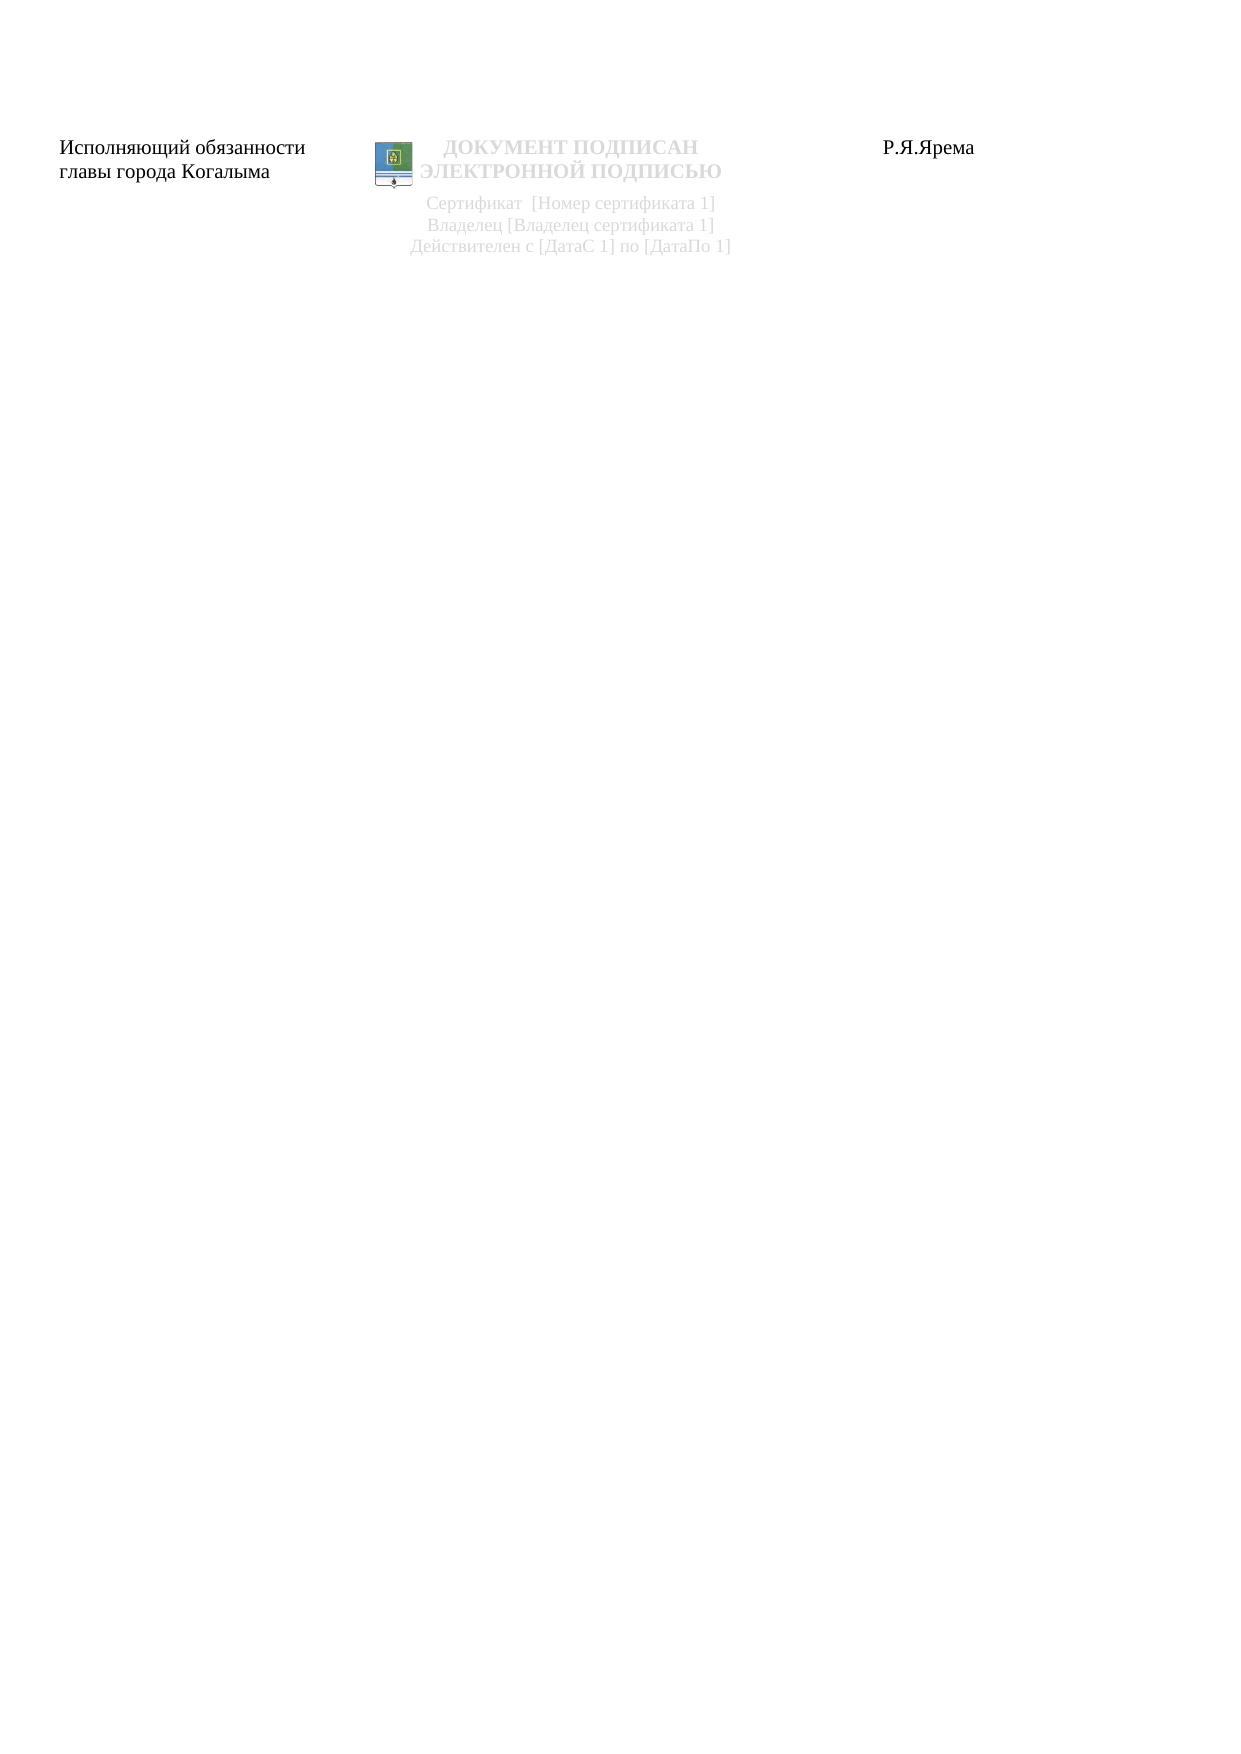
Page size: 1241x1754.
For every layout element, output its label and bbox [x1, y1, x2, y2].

picture [375, 142, 413, 189]
table_header [48, 135, 360, 288]
table_header [783, 135, 986, 288]
table_header [360, 135, 782, 288]
